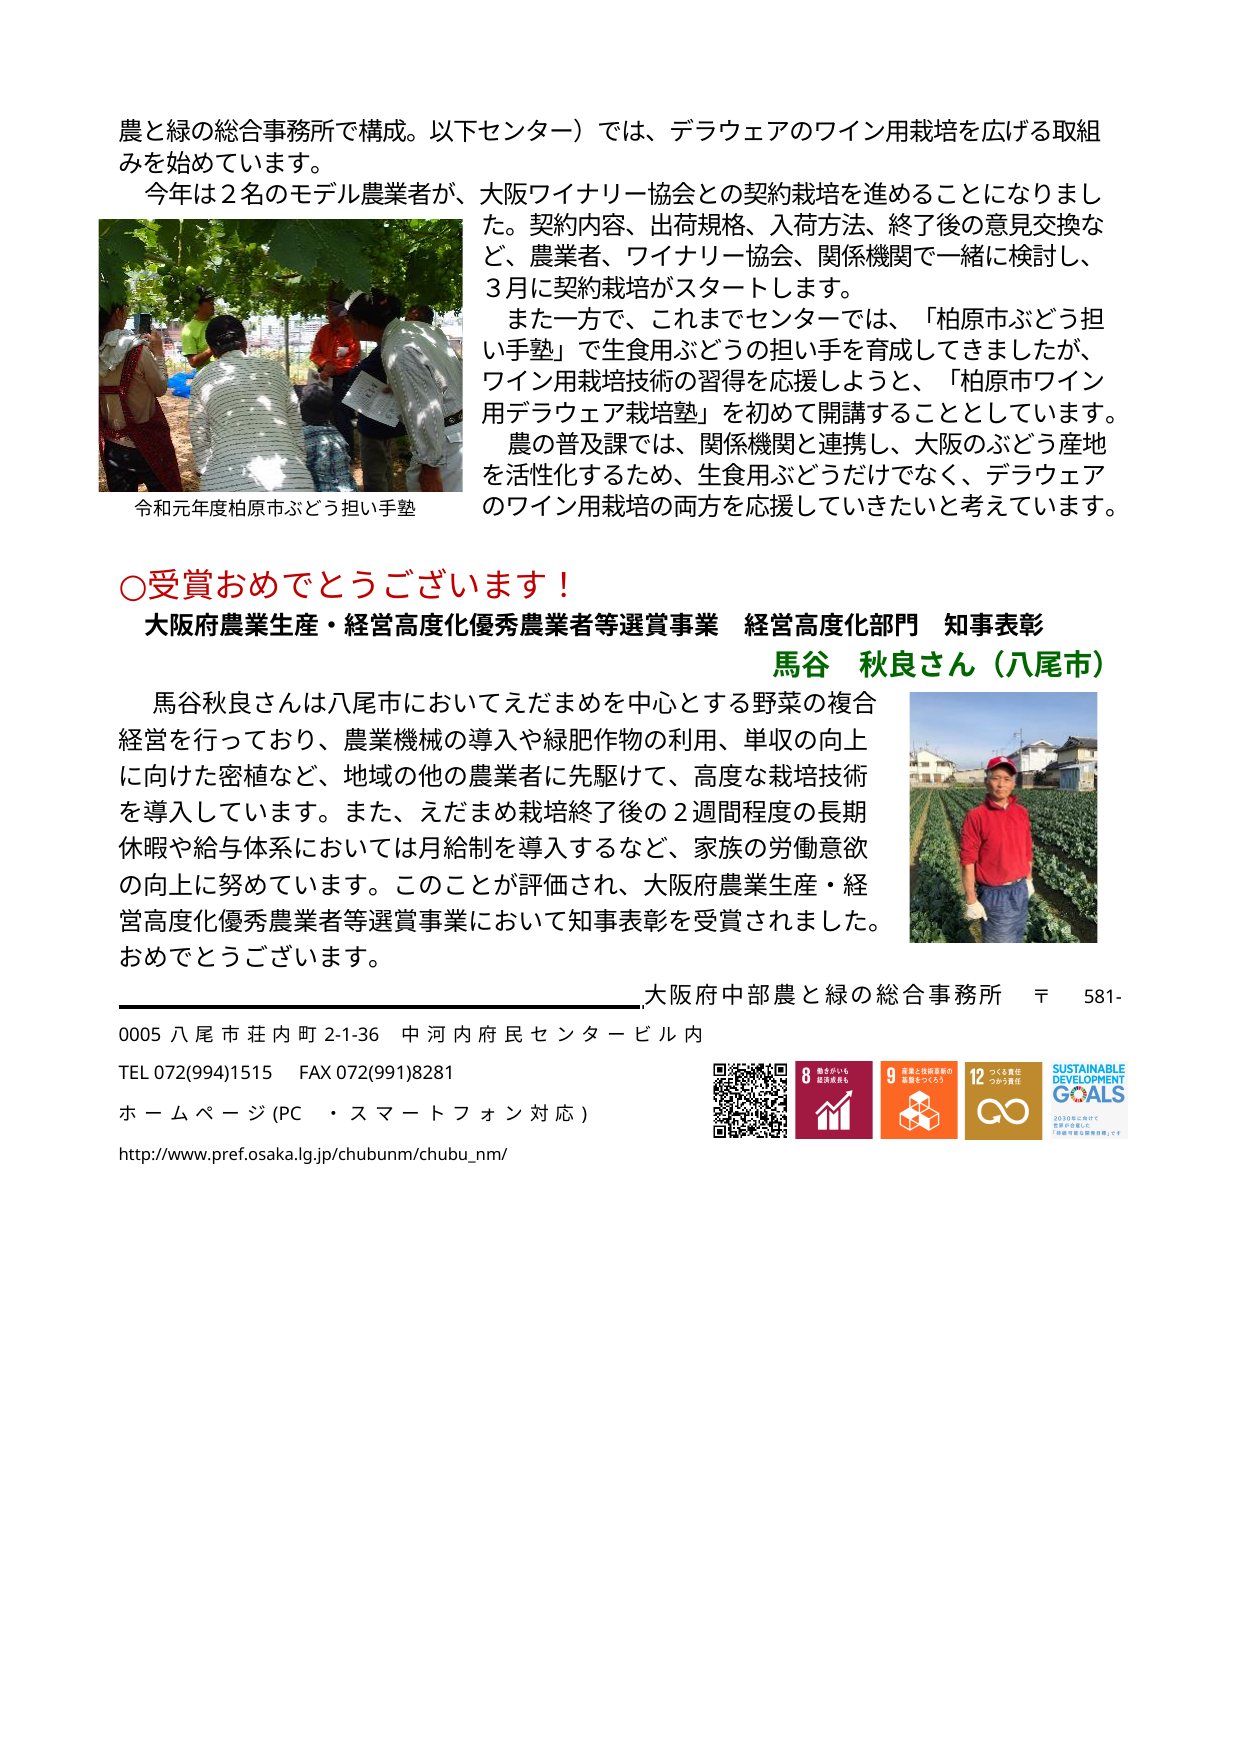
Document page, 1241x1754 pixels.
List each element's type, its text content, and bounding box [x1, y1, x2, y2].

text 農の普及課では、関係機関と連携し、大阪のぶどう産地を活性化するため、生食用ぶどうだけでなく、デラウェアのワイン用栽培の両方を応援していきたいと考えています。 [118, 428, 1122, 522]
picture [964, 1062, 1043, 1140]
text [118, 116, 1122, 178]
text 馬谷 秋良さん（八尾市） [118, 642, 1122, 684]
text http://www.pref.osaka.lg.jp/chubunm/chubu_nm/ [118, 1131, 1122, 1171]
text 大阪府中部農と緑の総合事務所 〒581-0005 八尾市荘内町2-1-36 中河内府民センタービル内 [118, 974, 1122, 1053]
text TEL 072(994)1515 FAX 072(991)8281 [118, 1053, 1122, 1092]
picture [795, 1061, 873, 1139]
picture [909, 692, 1098, 943]
text 大阪府農業生産・経営高度化優秀農業者等選賞事業 経営高度化部門 知事表彰 [118, 605, 1122, 642]
picture [706, 1056, 794, 1144]
text ホームページ(PC・スマートフォン対応) [118, 1092, 706, 1131]
picture [1050, 1061, 1128, 1139]
text ○受賞おめでとうございます！ [118, 564, 1122, 605]
text また一方で、これまでセンターでは、「柏原市ぶどう担い手塾」で生食用ぶどうの担い手を育成してきましたが、ワイン用栽培技術の習得を応援しようと、「柏原市ワイン用デラウェア栽培塾」を初めて開講することとしています。 [463, 303, 1122, 428]
picture [98, 219, 463, 492]
picture [880, 1061, 958, 1139]
text 馬谷秋良さんは八尾市においてえだまめを中心とする野菜の複合経営を行っており、農業機械の導入や緑肥作物の利用、単収の向上に向けた密植など、地域の他の農業者に先駆けて、高度な栽培技術を導入しています。また、えだまめ栽培終了後の2週間程度の長期休暇や給与体系においては月給制を導入するなど、家族の労働意欲の向上に努めています。このことが評価され、大阪府農業生産・経営高度化優秀農業者等選賞事業において知事表彰を受賞されました。おめでとうございます。 [118, 684, 1122, 974]
text 今年は２名のモデル農業者が、大阪ワイナリー協会との契約栽培を進めることになりました。契約内容、出荷規格、入荷方法、終了後の意見交換など、農業者、ワイナリー協会、関係機関で一緒に検討し、３月に契約栽培がスタートします。 [118, 178, 1122, 303]
